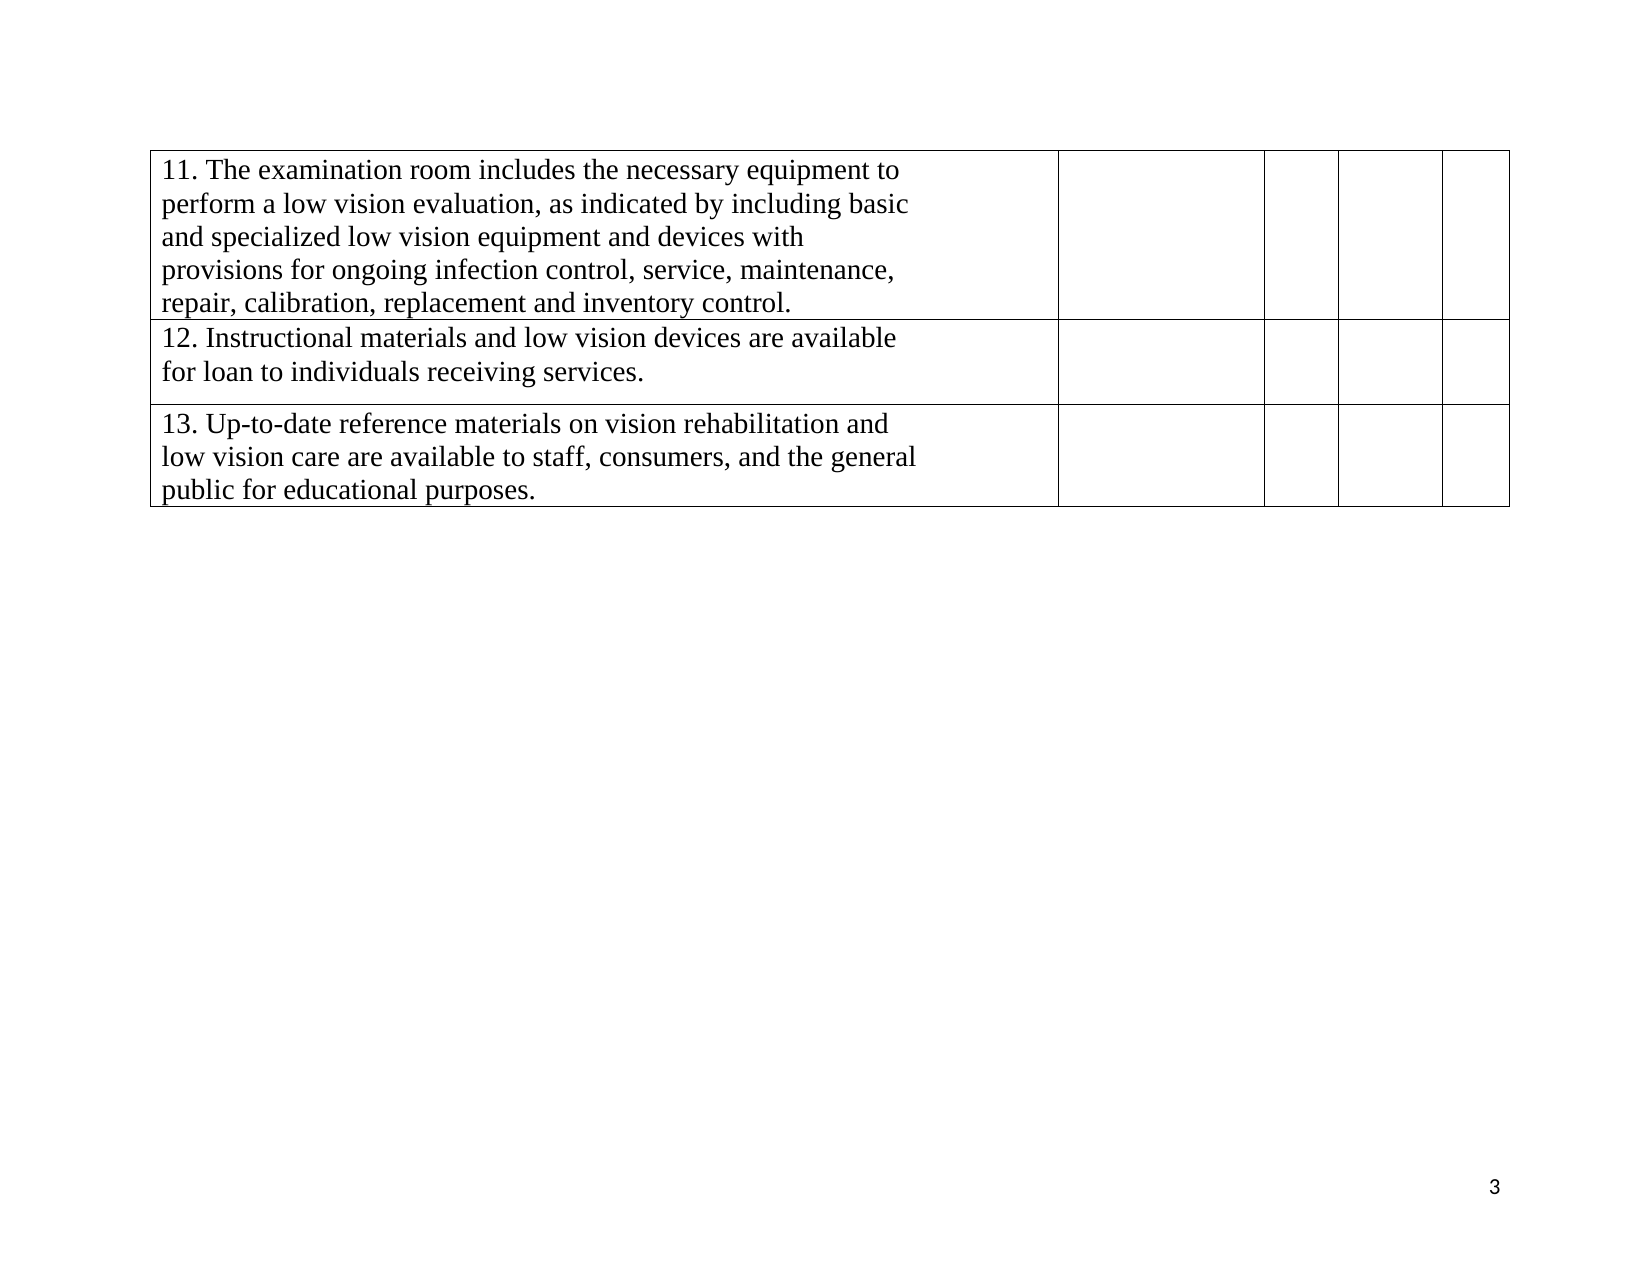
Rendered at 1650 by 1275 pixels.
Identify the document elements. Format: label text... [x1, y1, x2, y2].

table_cell [1443, 405, 1509, 506]
table_cell [1059, 320, 1264, 404]
table_cell [1059, 151, 1264, 319]
table_cell [1339, 151, 1442, 319]
table_cell [1265, 320, 1338, 404]
table_cell [1443, 320, 1509, 404]
table_cell 13. Up-to-date reference materials on vision rehabilitation and low vision care are available to staff, consumers, and the general public for educational purposes. [151, 405, 1058, 506]
table_cell 11. The examination room includes the necessary equipment to perform a low vision evaluation, as indicated by including basic and specialized low vision equipment and devices with provisions for ongoing infection control, service, maintenance, repair, calibration, replacement and inventory control. [151, 151, 1058, 319]
table_cell [1443, 151, 1509, 319]
table_cell [1339, 320, 1442, 404]
table_cell [1265, 151, 1338, 319]
table_cell [1339, 405, 1442, 506]
table_cell 12. Instructional materials and low vision devices are available for loan to individuals receiving services. [151, 320, 1058, 404]
table_cell [1059, 405, 1264, 506]
table_cell [1265, 405, 1338, 506]
